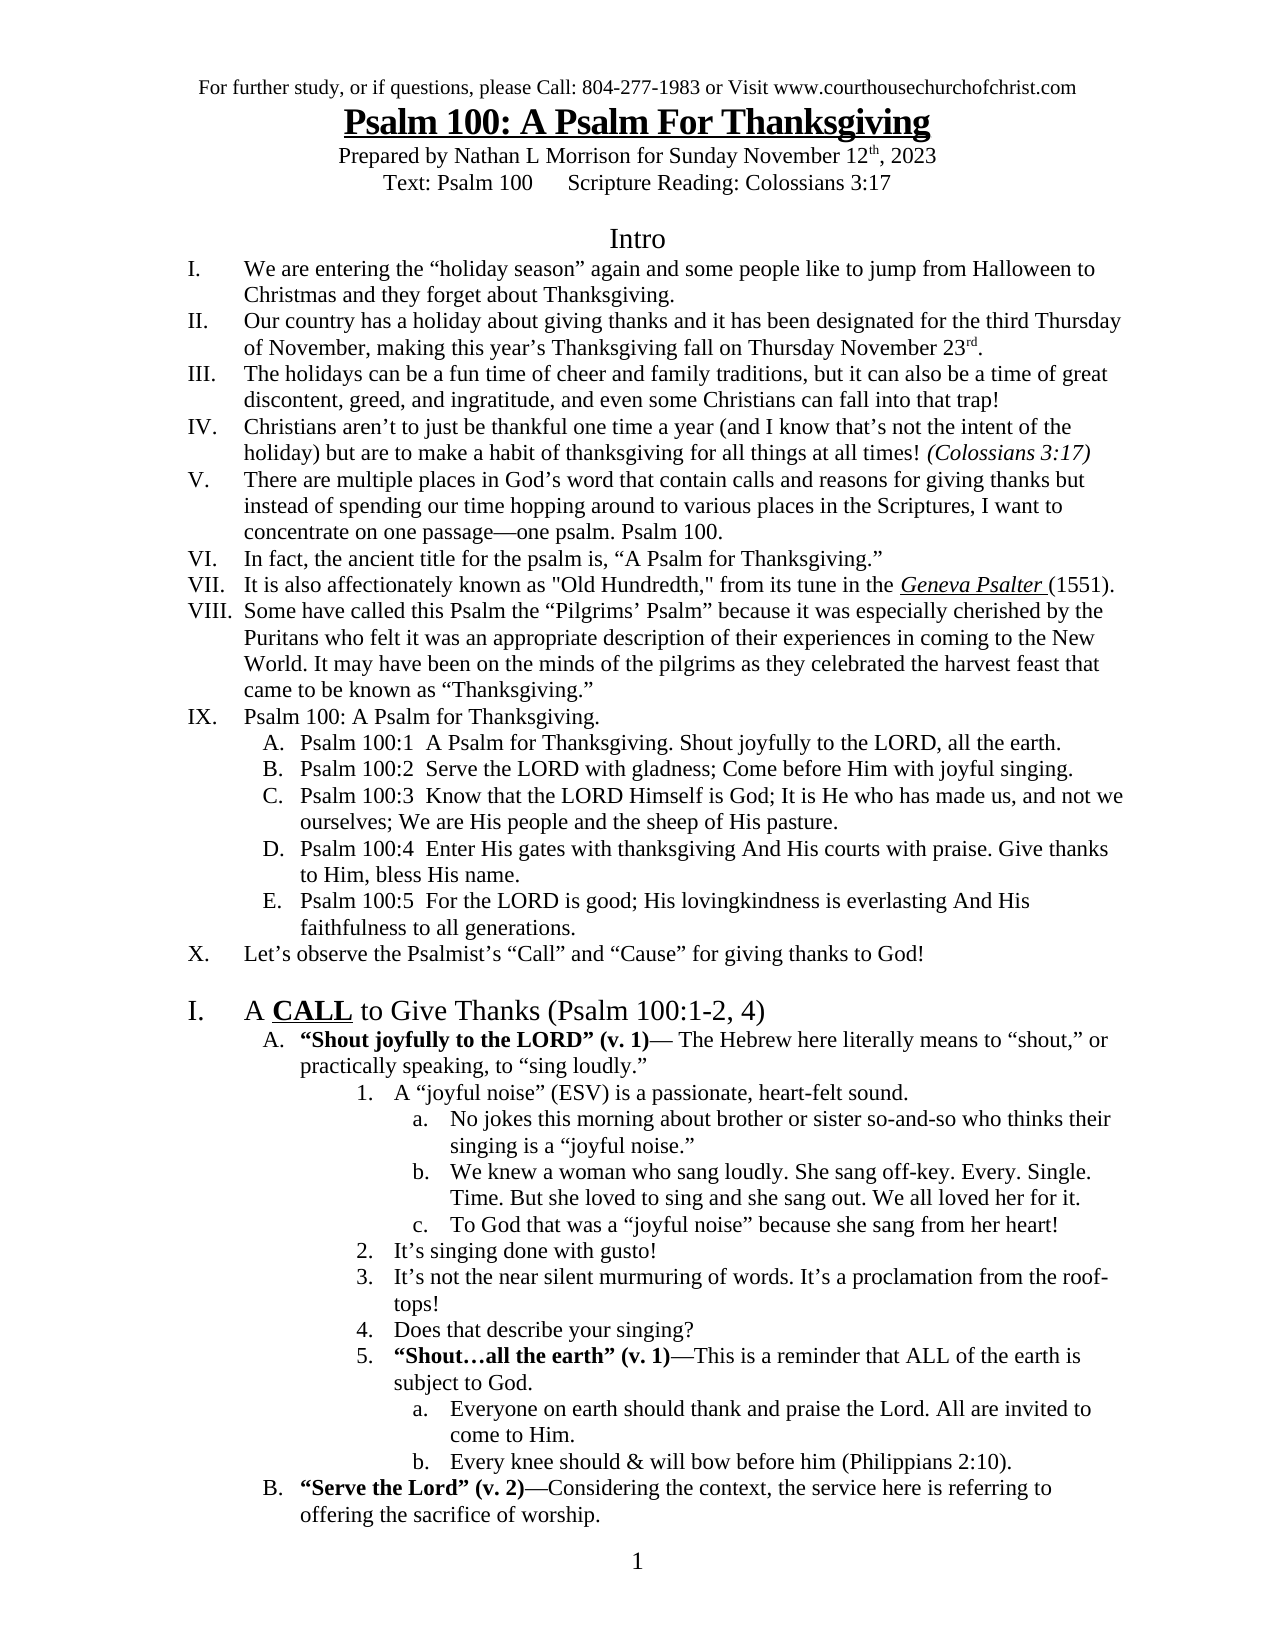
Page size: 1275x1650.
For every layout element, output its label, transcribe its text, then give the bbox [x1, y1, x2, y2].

list In fact, the ancient title for the psalm is, “A Psalm for Thanksgiving.” [187, 545, 1125, 571]
list A “joyful noise” (ESV) is a passionate, heart-felt sound. [356, 1079, 1125, 1105]
list Psalm 100:3 Know that the LORD Himself is God; It is He who has made us, and not we ourselves; We are His people and the sheep of His pasture. [262, 782, 1125, 834]
list Everyone on earth should thank and praise the Lord. All are invited to come to Him. [412, 1395, 1125, 1448]
list To God that was a “joyful noise” because she sang from her heart! [412, 1211, 1125, 1237]
text Prepared by Nathan L Morrison for Sunday November 12th, 2023 [150, 142, 1124, 168]
list We knew a woman who sang loudly. She sang off-key. Every. Single. Time. But she loved to sing and she sang out. We all loved her for it. [412, 1158, 1125, 1211]
list Does that describe your singing? [356, 1316, 1125, 1342]
title Psalm 100: A Psalm For Thanksgiving [150, 99, 1124, 142]
list Psalm 100:4 Enter His gates with thanksgiving And His courts with praise. Give thanks to Him, bless His name. [262, 834, 1125, 887]
list It’s not the near silent murmuring of words. It’s a proclamation from the roof-tops! [356, 1263, 1125, 1316]
subtitle A CALL to Give Thanks (Psalm 100:1-2, 4) [187, 993, 1125, 1026]
list There are multiple places in God’s word that contain calls and reasons for giving thanks but instead of spending our time hopping around to various places in the Scriptures, I want to concentrate on one passage—one psalm. Psalm 100. [187, 466, 1125, 545]
list Some have called this Psalm the “Pilgrims’ Psalm” because it was especially cherished by the Puritans who felt it was an appropriate description of their experiences in coming to the New World. It may have been on the minds of the pilgrims as they celebrated the harvest feast that came to be known as “Thanksgiving.” [187, 597, 1125, 703]
list Every knee should & will bow before him (Philippians 2:10). [412, 1448, 1125, 1474]
list The holidays can be a fun time of cheer and family traditions, but it can also be a time of great discontent, greed, and ingratitude, and even some Christians can fall into that trap! [187, 360, 1125, 413]
subtitle Intro [150, 221, 1125, 255]
list “Serve the Lord” (v. 2)—Considering the context, the service here is referring to offering the sacrifice of worship. [262, 1474, 1125, 1527]
list It’s singing done with gusto! [356, 1237, 1125, 1263]
list We are entering the “holiday season” again and some people like to jump from Halloween to Christmas and they forget about Thanksgiving. [187, 255, 1125, 307]
list “Shout…all the earth” (v. 1)—This is a reminder that ALL of the earth is subject to God. [356, 1342, 1125, 1395]
list Psalm 100:2 Serve the LORD with gladness; Come before Him with joyful singing. [262, 756, 1125, 782]
list It is also affectionately known as "Old Hundredth," from its tune in the Geneva Psalter (1551). [187, 571, 1125, 597]
list Psalm 100:5 For the LORD is good; His lovingkindness is everlasting And His faithfulness to all generations. [262, 887, 1125, 940]
list Our country has a holiday about giving thanks and it has been designated for the third Thursday of November, making this year’s Thanksgiving fall on Thursday November 23rd. [187, 307, 1125, 360]
list Psalm 100:1 A Psalm for Thanksgiving. Shout joyfully to the LORD, all the earth. [262, 729, 1125, 756]
list “Shout joyfully to the LORD” (v. 1)— The Hebrew here literally means to “shout,” or practically speaking, to “sing loudly.” [262, 1026, 1125, 1079]
list Psalm 100: A Psalm for Thanksgiving. [187, 703, 1125, 729]
text Text: Psalm 100 Scripture Reading: Colossians 3:17 [150, 168, 1124, 195]
list Christians aren’t to just be thankful one time a year (and I know that’s not the intent of the holiday) but are to make a habit of thanksgiving for all things at all times! (Colossians 3:17) [187, 413, 1125, 466]
list No jokes this morning about brother or sister so-and-so who thinks their singing is a “joyful noise.” [412, 1105, 1125, 1158]
list Let’s observe the Psalmist’s “Call” and “Cause” for giving thanks to God! [187, 940, 1125, 966]
